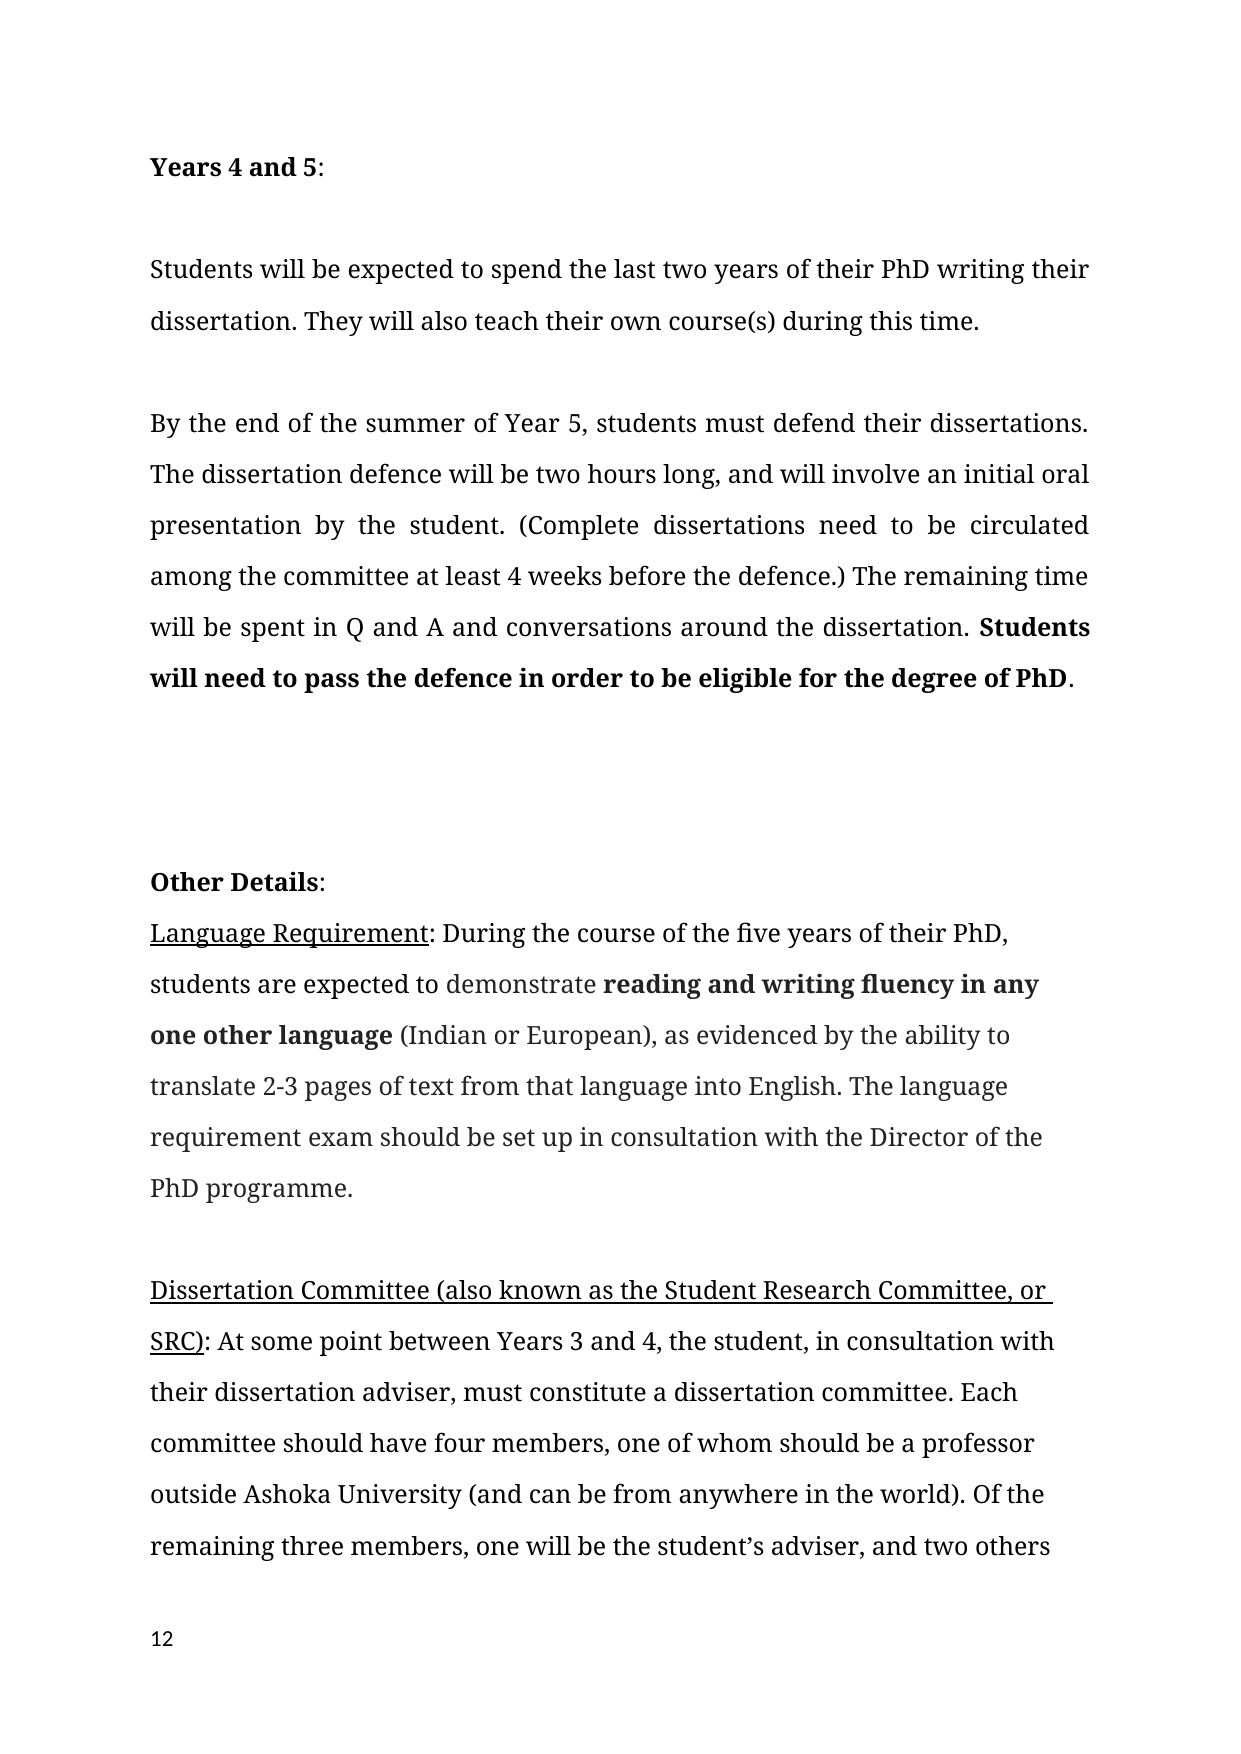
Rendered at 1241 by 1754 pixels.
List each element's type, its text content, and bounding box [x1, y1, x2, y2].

text Other Details: [150, 864, 1090, 899]
text Years 4 and 5: [150, 150, 1090, 184]
text Students will be expected to spend the last two years of their PhD writing their dissertation. They will also teach their own course(s) during this time. [150, 252, 1090, 337]
text Language Requirement: During the course of the five years of their PhD, students are expected to demonstrate reading and writing fluency in any one other language (Indian or European), as evidenced by the ability to translate 2-3 pages of text from that language into English. The language requirement exam should be set up in consultation with the Director of the PhD programme. [150, 916, 1090, 1205]
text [150, 1273, 1090, 1562]
text By the end of the summer of Year 5, students must defend their dissertations. The dissertation defence will be two hours long, and will involve an initial oral presentation by the student. (Complete dissertations need to be circulated among the committee at least 4 weeks before the defence.) The remaining time will be spent in Q and A and conversations around the dissertation. Students will need to pass the defence in order to be eligible for the degree of PhD. [150, 405, 1090, 694]
